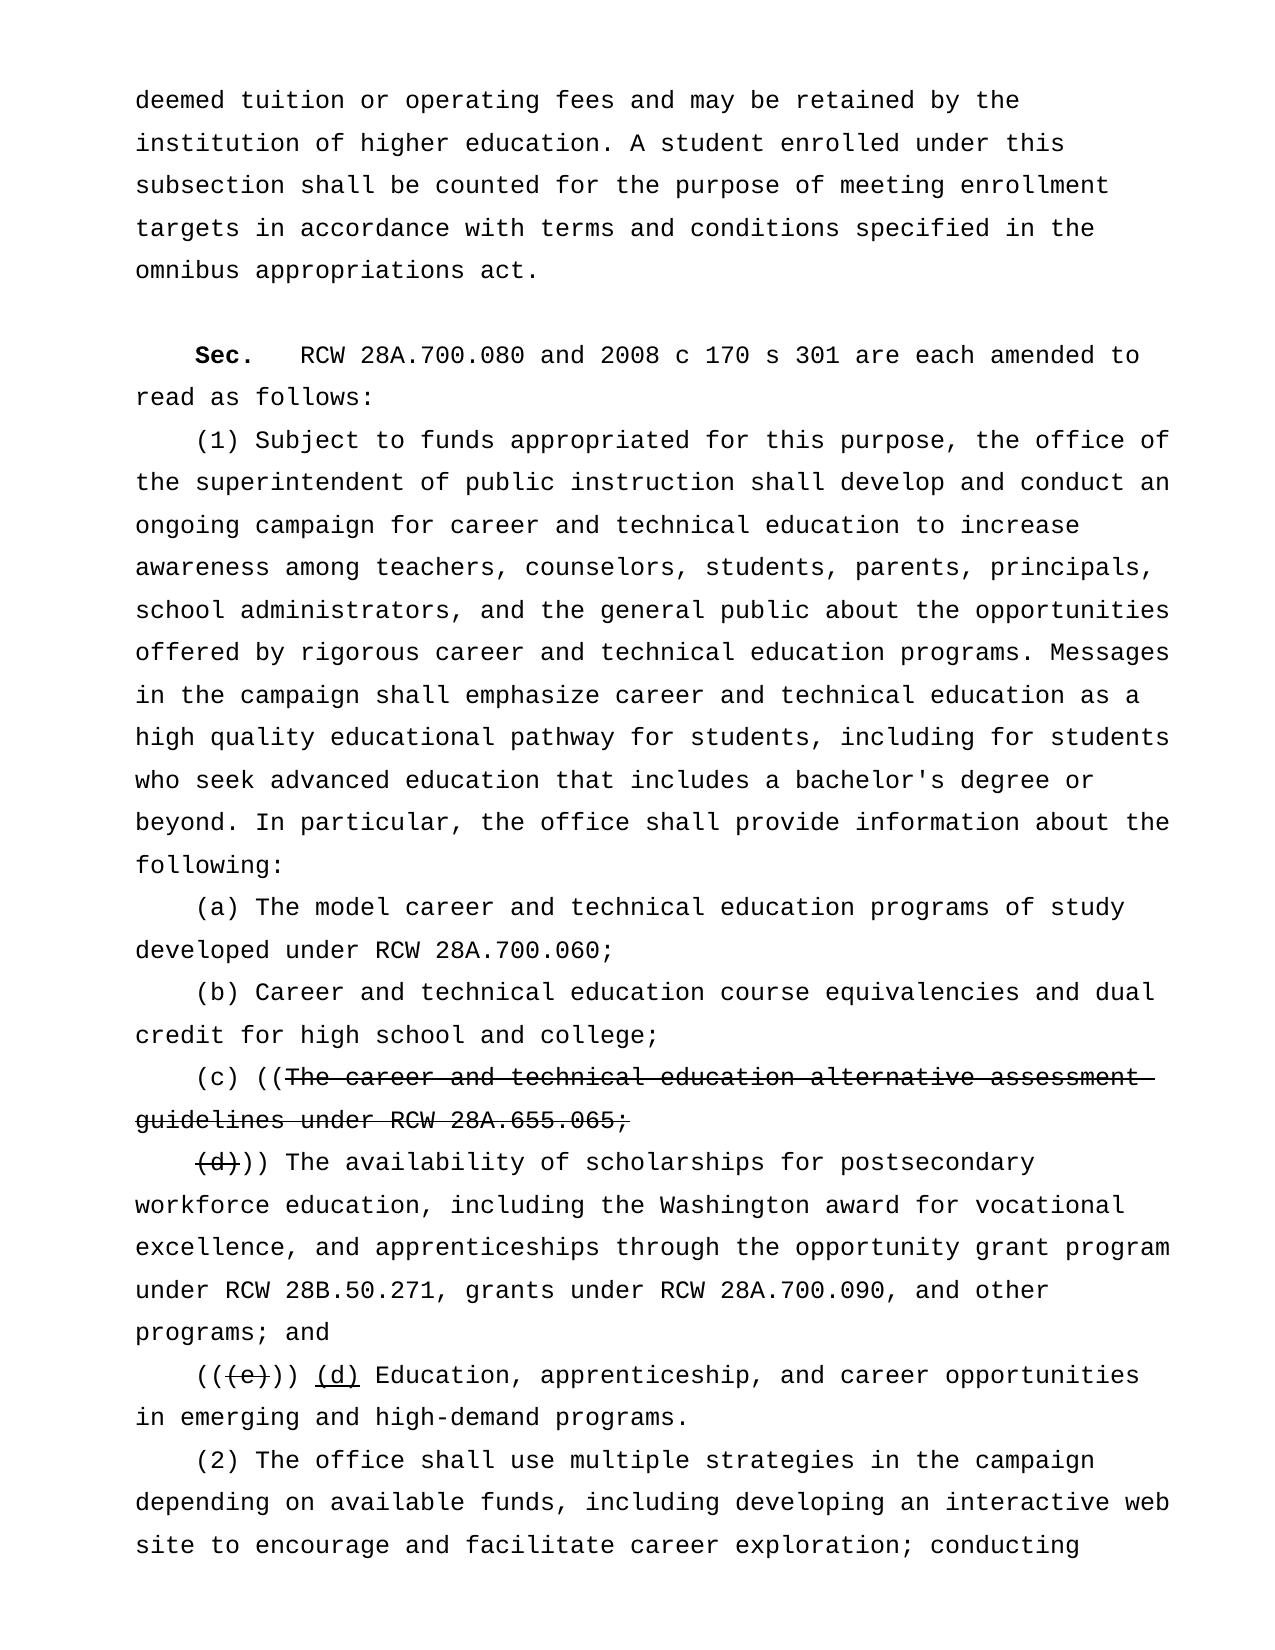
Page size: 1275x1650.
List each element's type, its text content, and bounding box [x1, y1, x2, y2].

text (((e))) (d) Education, apprenticeship, and career opportunities in emerging and high-demand programs. [135, 1349, 1170, 1434]
text (1) Subject to funds appropriated for this purpose, the office of the superintendent of public instruction shall develop and conduct an ongoing campaign for career and technical education to increase awareness among teachers, counselors, students, parents, principals, school administrators, and the general public about the opportunities offered by rigorous career and technical education programs. Messages in the campaign shall emphasize career and technical education as a high quality educational pathway for students, including for students who seek advanced education that includes a bachelor's degree or beyond. In particular, the office shall provide information about the following: [135, 414, 1170, 882]
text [135, 1434, 1170, 1562]
text Sec. RCW 28A.700.080 and 2008 c 170 s 301 are each amended to read as follows: [135, 329, 1170, 414]
text (d))) The availability of scholarships for postsecondary workforce education, including the Washington award for vocational excellence, and apprenticeships through the opportunity grant program under RCW 28B.50.271, grants under RCW 28A.700.090, and other programs; and [135, 1137, 1170, 1349]
text (b) Career and technical education course equivalencies and dual credit for high school and college; [135, 967, 1170, 1052]
text (a) The model career and technical education programs of study developed under RCW 28A.700.060; [135, 882, 1170, 967]
text (c) ((The career and technical education alternative assessment guidelines under RCW 28A.655.065; [135, 1052, 1170, 1137]
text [135, 75, 1170, 287]
